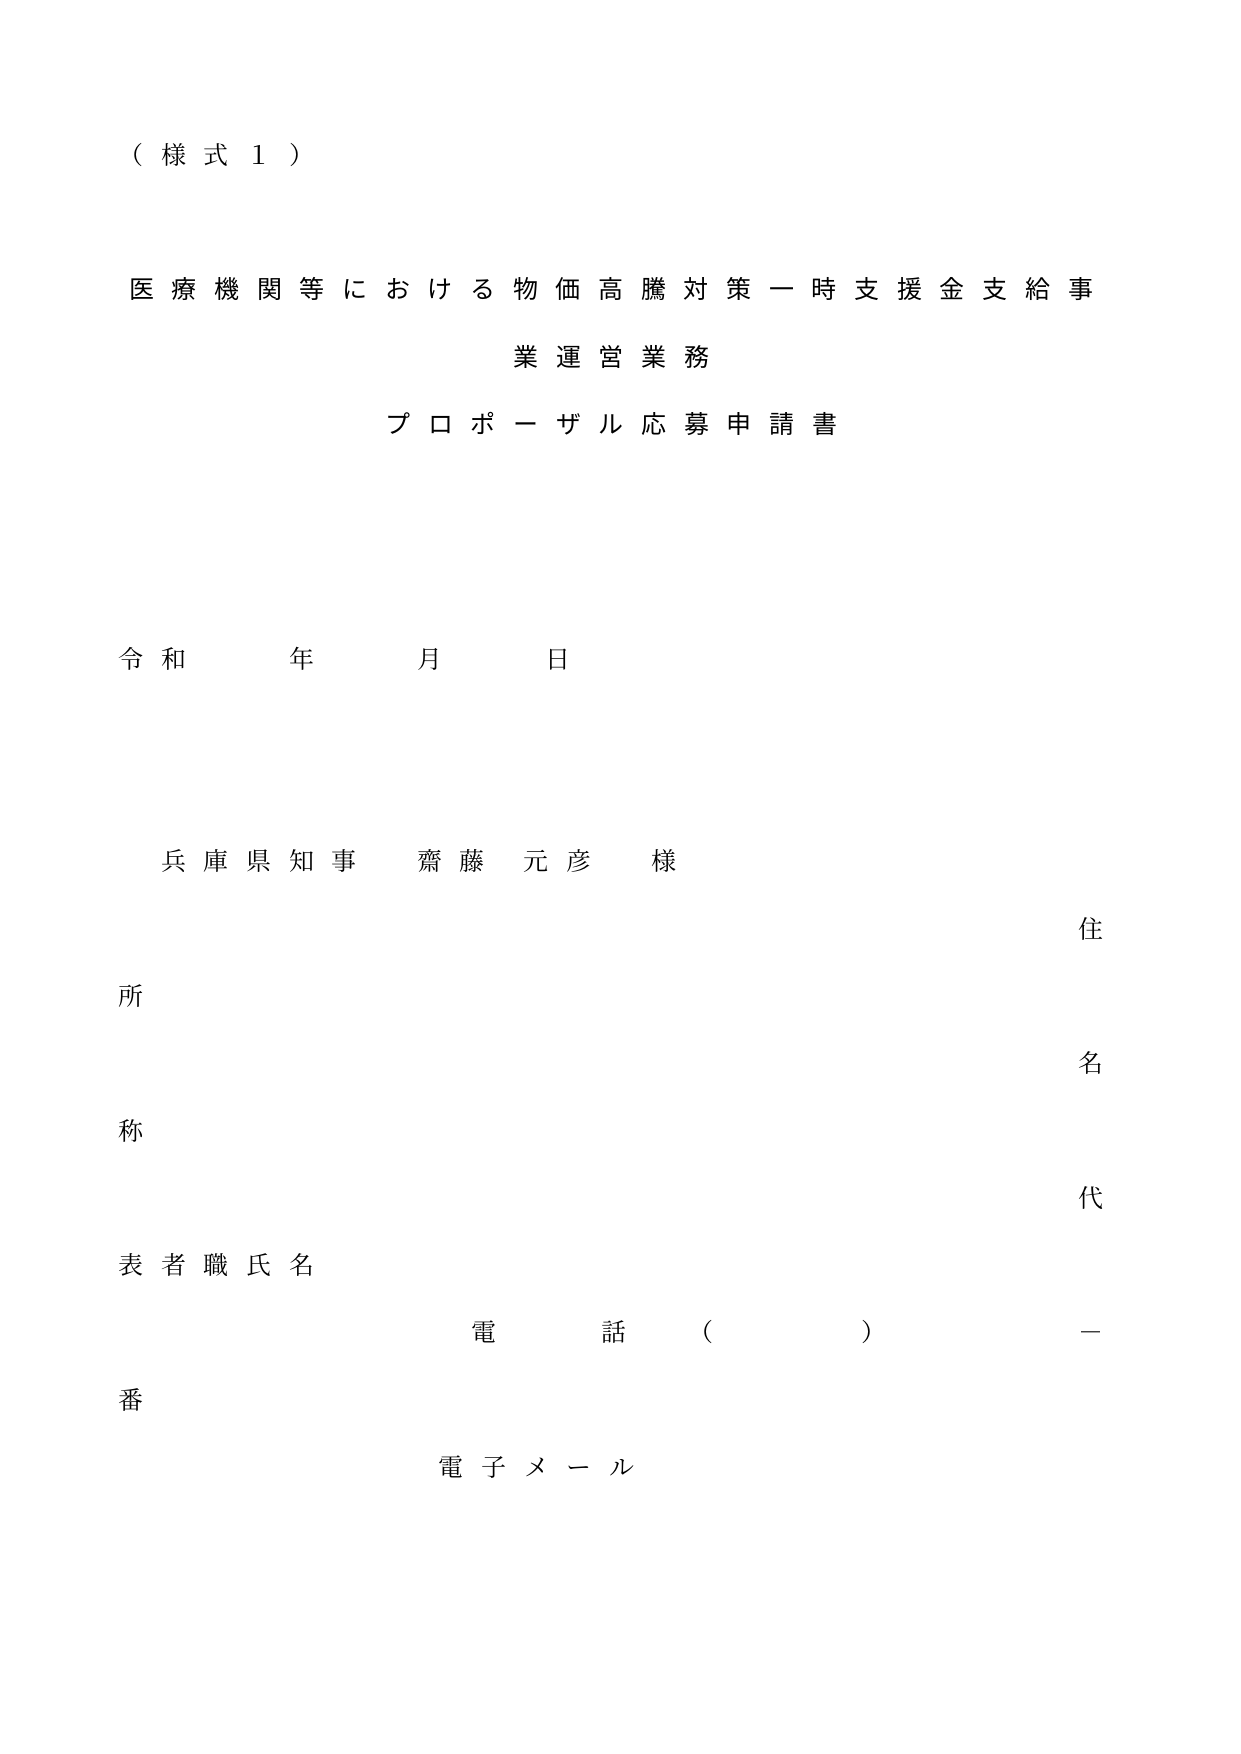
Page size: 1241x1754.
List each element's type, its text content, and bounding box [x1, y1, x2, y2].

text 住所 [118, 894, 1122, 1028]
text 電 話 （ ） － 番 [118, 1297, 1122, 1432]
text 令和 年 月 日 [118, 591, 1122, 692]
text 名称 [118, 1028, 1122, 1163]
text 兵庫県知事 齋藤 元彦 様 [118, 826, 1122, 894]
text プロポーザル応募申請書 [118, 389, 1122, 456]
text 電子メール [118, 1432, 1122, 1499]
text 医療機関等における物価高騰対策一時支援金支給事業運営業務 [118, 254, 1122, 389]
text 代表者職氏名 [118, 1163, 1122, 1297]
text （様式１） [118, 120, 1122, 187]
